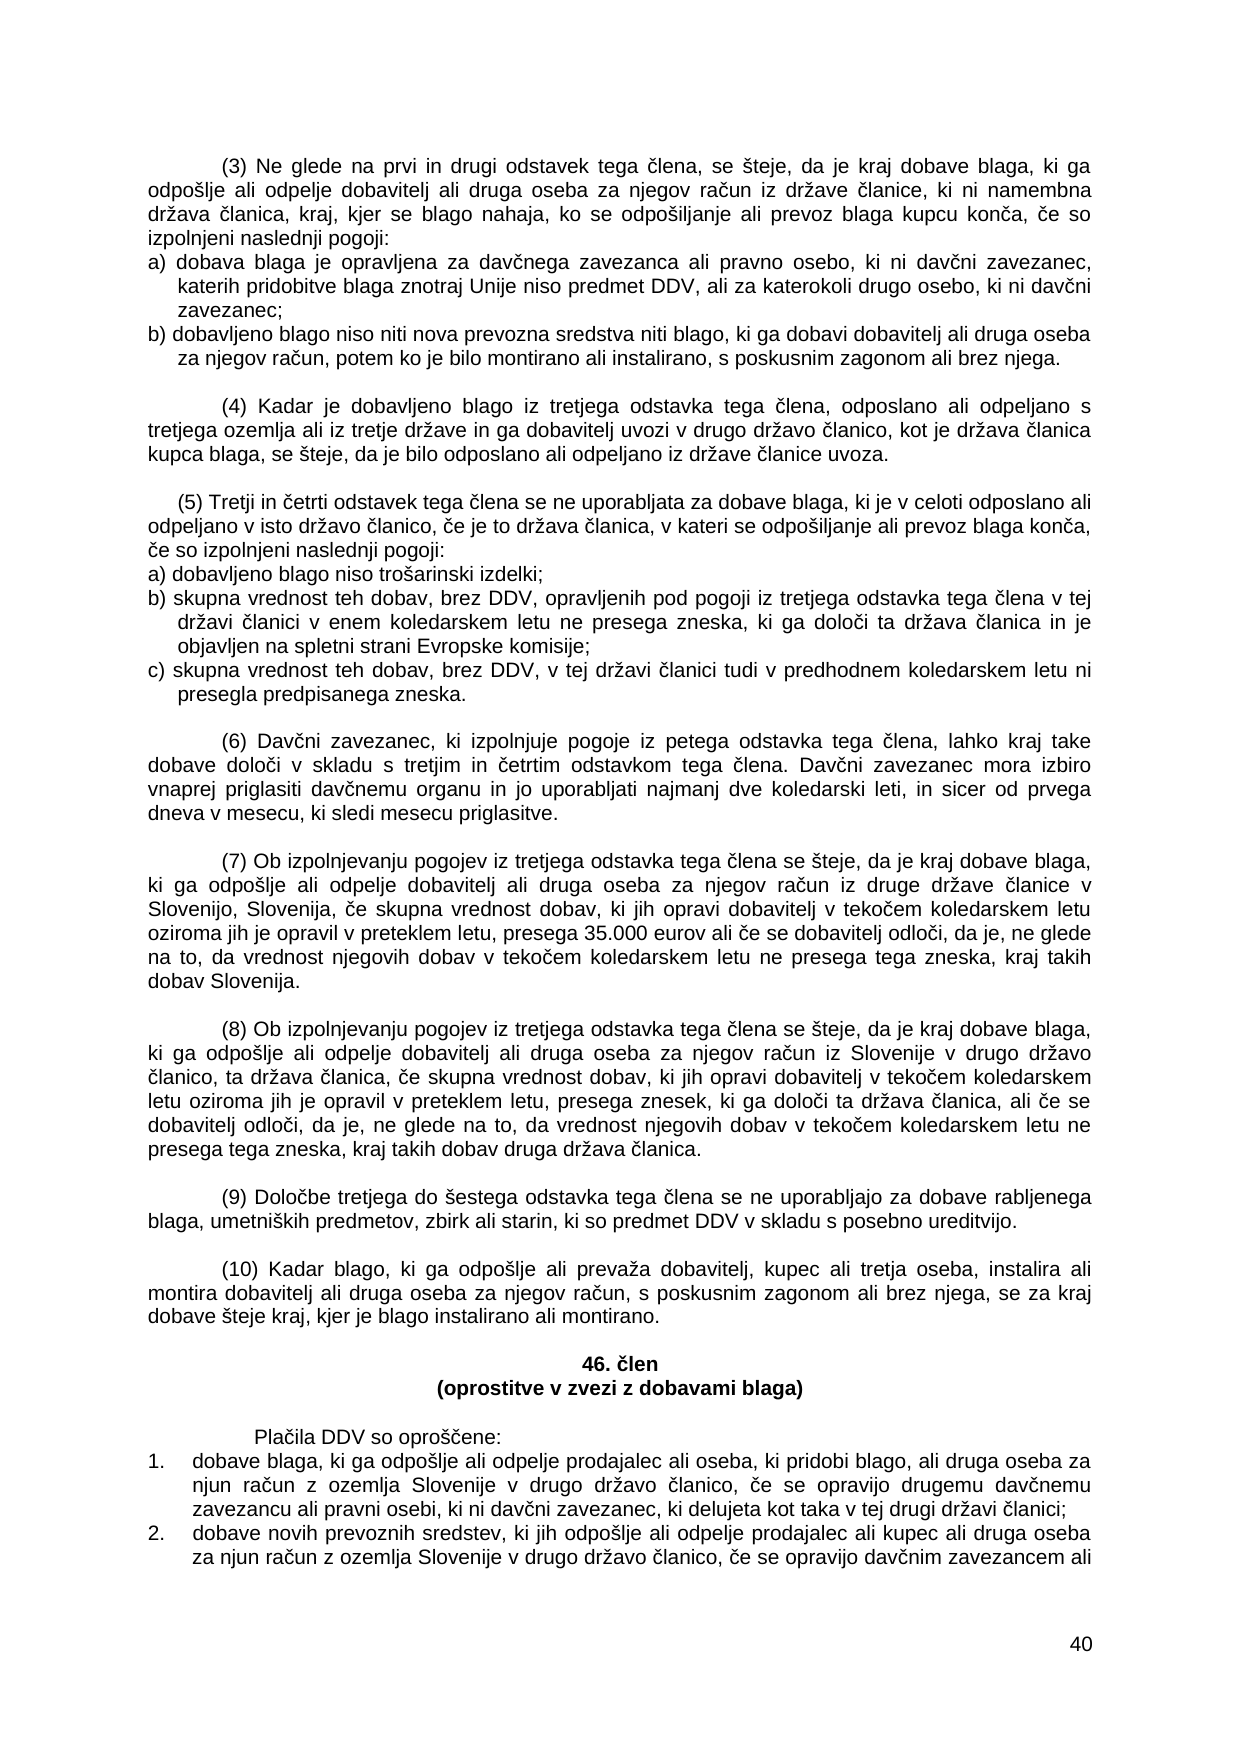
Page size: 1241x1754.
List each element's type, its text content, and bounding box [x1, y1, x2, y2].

text b) dobavljeno blago niso niti nova prevozna sredstva niti blago, ki ga dobavi dobavitelj ali druga oseba za njegov račun, potem ko je bilo montirano ali instalirano, s poskusnim zagonom ali brez njega. [148, 322, 1093, 370]
list dobave blaga, ki ga odpošlje ali odpelje prodajalec ali oseba, ki pridobi blago, ali druga oseba za njun račun z ozemlja Slovenije v drugo državo članico, če se opravijo drugemu davčnemu zavezancu ali pravni osebi, ki ni davčni zavezanec, ki delujeta kot taka v tej drugi državi članici; [148, 1449, 1093, 1521]
text c) skupna vrednost teh dobav, brez DDV, v tej državi članici tudi v predhodnem koledarskem letu ni presegla predpisanega zneska. [148, 657, 1093, 705]
text (9) Določbe tretjega do šestega odstavka tega člena se ne uporabljajo za dobave rabljenega blaga, umetniških predmetov, zbirk ali starin, ki so predmet DDV v skladu s posebno ureditvijo. [148, 1184, 1093, 1232]
text (3) Ne glede na prvi in drugi odstavek tega člena, se šteje, da je kraj dobave blaga, ki ga odpošlje ali odpelje dobavitelj ali druga oseba za njegov račun iz države članice, ki ni namembna država članica, kraj, kjer se blago nahaja, ko se odpošiljanje ali prevoz blaga kupcu konča, če so izpolnjeni naslednji pogoji: [148, 154, 1093, 250]
text (10) Kadar blago, ki ga odpošlje ali prevaža dobavitelj, kupec ali tretja oseba, instalira ali montira dobavitelj ali druga oseba za njegov račun, s poskusnim zagonom ali brez njega, se za kraj dobave šteje kraj, kjer je blago instalirano ali montirano. [148, 1256, 1093, 1328]
text (6) Davčni zavezanec, ki izpolnjuje pogoje iz petega odstavka tega člena, lahko kraj take dobave določi v skladu s tretjim in četrtim odstavkom tega člena. Davčni zavezanec mora izbiro vnaprej priglasiti davčnemu organu in jo uporabljati najmanj dve koledarski leti, in sicer od prvega dneva v mesecu, ki sledi mesecu priglasitve. [148, 729, 1093, 825]
text (7) Ob izpolnjevanju pogojev iz tretjega odstavka tega člena se šteje, da je kraj dobave blaga, ki ga odpošlje ali odpelje dobavitelj ali druga oseba za njegov račun iz druge države članice v Slovenijo, Slovenija, če skupna vrednost dobav, ki jih opravi dobavitelj v tekočem koledarskem letu oziroma jih je opravil v preteklem letu, presega 35.000 eurov ali če se dobavitelj odloči, da je, ne glede na to, da vrednost njegovih dobav v tekočem koledarskem letu ne presega tega zneska, kraj takih dobav Slovenija. [148, 849, 1093, 993]
text (5) Tretji in četrti odstavek tega člena se ne uporabljata za dobave blaga, ki je v celoti odposlano ali odpeljano v isto državo članico, če je to država članica, v kateri se odpošiljanje ali prevoz blaga konča, če so izpolnjeni naslednji pogoji: [148, 490, 1093, 562]
text a) dobavljeno blago niso trošarinski izdelki; [148, 562, 1093, 586]
text b) skupna vrednost teh dobav, brez DDV, opravljenih pod pogoji iz tretjega odstavka tega člena v tej državi članici v enem koledarskem letu ne presega zneska, ki ga določi ta država članica in je objavljen na spletni strani Evropske komisije; [148, 586, 1093, 657]
text (4) Kadar je dobavljeno blago iz tretjega odstavka tega člena, odposlano ali odpeljano s tretjega ozemlja ali iz tretje države in ga dobavitelj uvozi v drugo državo članico, kot je država članica kupca blaga, se šteje, da je bilo odposlano ali odpeljano iz države članice uvoza. [148, 394, 1093, 466]
text Plačila DDV so oproščene: [148, 1425, 1093, 1449]
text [148, 1521, 1093, 1569]
text a) dobava blaga je opravljena za davčnega zavezanca ali pravno osebo, ki ni davčni zavezanec, katerih pridobitve blaga znotraj Unije niso predmet DDV, ali za katerokoli drugo osebo, ki ni davčni zavezanec; [148, 250, 1093, 322]
text (oprostitve v zvezi z dobavami blaga) [148, 1376, 1093, 1400]
text (8) Ob izpolnjevanju pogojev iz tretjega odstavka tega člena se šteje, da je kraj dobave blaga, ki ga odpošlje ali odpelje dobavitelj ali druga oseba za njegov račun iz Slovenije v drugo državo članico, ta država članica, če skupna vrednost dobav, ki jih opravi dobavitelj v tekočem koledarskem letu oziroma jih je opravil v preteklem letu, presega znesek, ki ga določi ta država članica, ali če se dobavitelj odloči, da je, ne glede na to, da vrednost njegovih dobav v tekočem koledarskem letu ne presega tega zneska, kraj takih dobav druga država članica. [148, 1017, 1093, 1161]
text 46. člen [148, 1352, 1093, 1376]
